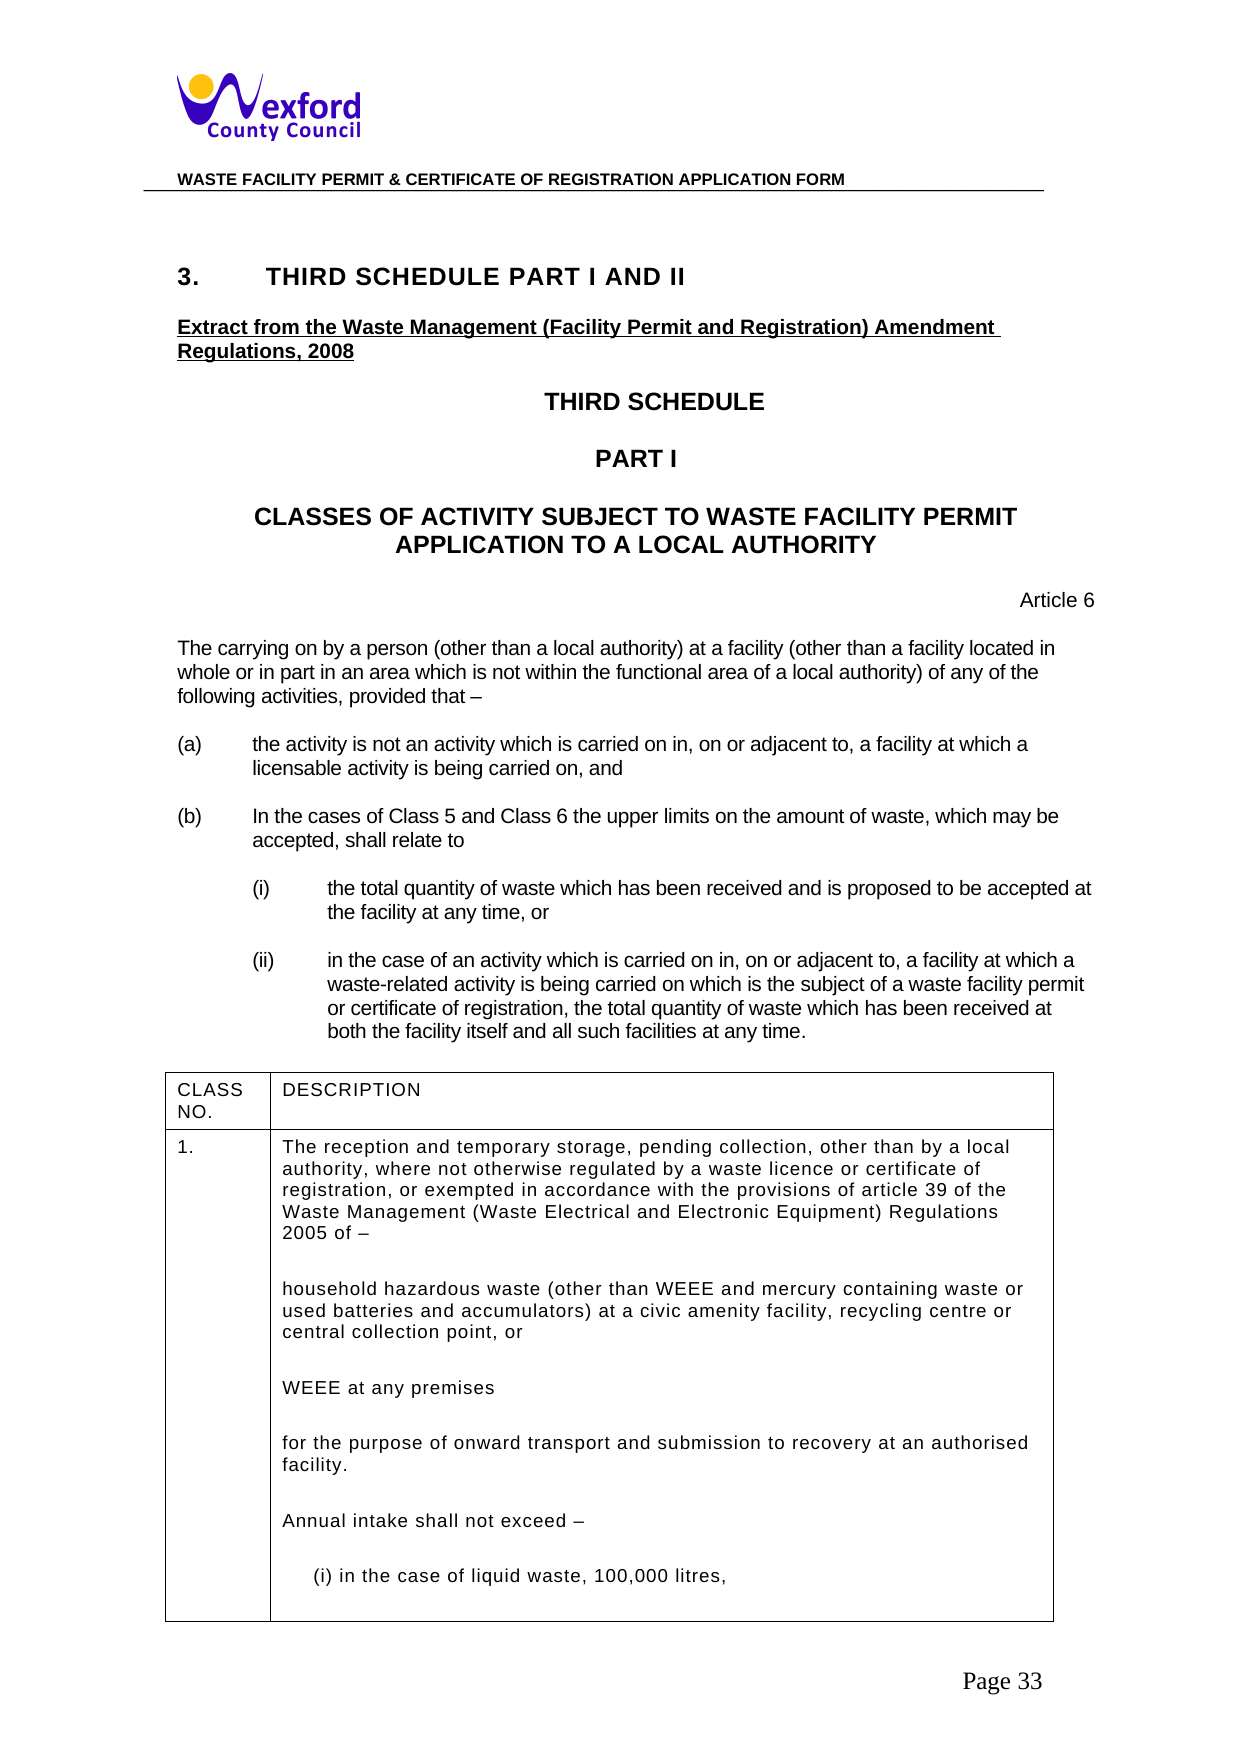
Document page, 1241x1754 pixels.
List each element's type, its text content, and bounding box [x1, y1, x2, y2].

table_header DESCRIPTION [271, 1073, 1053, 1129]
text CLASSES OF ACTIVITY SUBJECT TO WASTE FACILITY PERMIT APPLICATION TO A LOCAL AUTHORITY [177, 502, 1095, 559]
list in the case of an activity which is carried on in, on or adjacent to, a facility at which a waste-related activity is being carried on which is the subject of a waste facility permit or certificate of registration, the total quantity of waste which has been received at both the facility itself and all such facilities at any time. [252, 947, 1095, 1043]
list 3. THIRD SCHEDULE PART i AND ii [177, 262, 1095, 291]
text (a) the activity is not an activity which is carried on in, on or adjacent to, a facility at which a licensable activity is being carried on, and [177, 732, 1095, 780]
table_cell 1. [166, 1130, 270, 1621]
text PART I [177, 444, 1095, 473]
list the total quantity of waste which has been received and is proposed to be accepted at the facility at any time, or [252, 876, 1095, 923]
picture [177, 73, 360, 141]
text The carrying on by a person (other than a local authority) at a facility (other than a facility located in whole or in part in an area which is not within the functional area of a local authority) of any of the following activities, provided that – [177, 636, 1095, 708]
text (b) In the cases of Class 5 and Class 6 the upper limits on the amount of waste, which may be accepted, shall relate to [177, 804, 1095, 852]
text THIRD SCHEDULE [214, 387, 1095, 416]
text Article 6 [177, 588, 1095, 612]
table_header CLASS NO. [166, 1073, 270, 1129]
text Extract from the Waste Management (Facility Permit and Registration) Amendment Regulations, 2008 [177, 315, 1095, 363]
